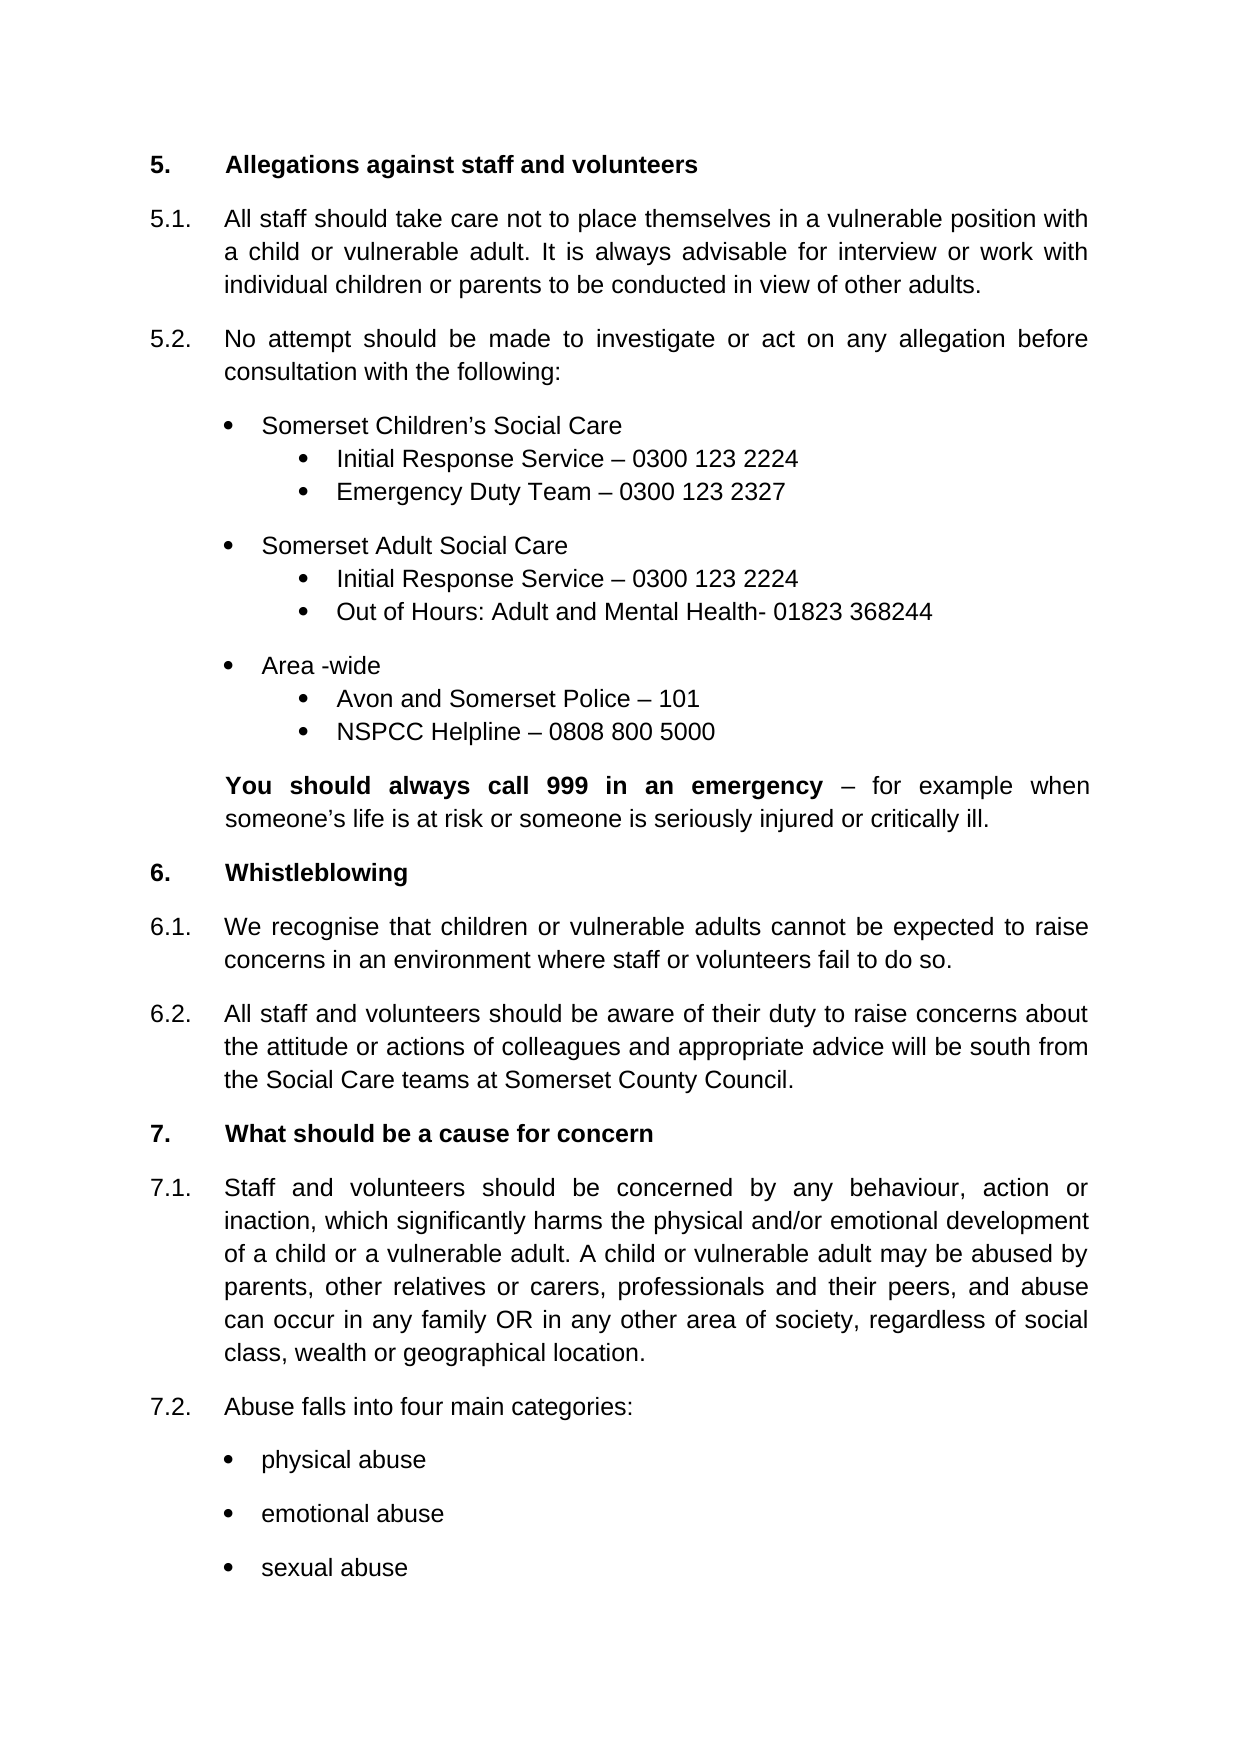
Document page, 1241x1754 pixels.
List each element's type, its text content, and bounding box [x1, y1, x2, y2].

list emotional abuse [224, 1499, 1090, 1528]
list Whistleblowing [150, 858, 1090, 887]
text You should always call 999 in an emergency – for example when someone’s life is at risk or someone is seriously injured or critically ill. [225, 771, 1090, 833]
list sexual abuse [224, 1553, 1090, 1582]
list Allegations against staff and volunteers [150, 150, 1090, 179]
list All staff and volunteers should be aware of their duty to raise concerns about the attitude or actions of colleagues and appropriate advice will be south from the Social Care teams at Somerset County Council. [150, 999, 1090, 1094]
list Area -wide [224, 651, 1090, 680]
list Initial Response Service – 0300 123 2224 [299, 564, 1090, 593]
list Somerset Adult Social Care [224, 531, 1090, 560]
list NSPCC Helpline – 0808 800 5000 [299, 717, 1090, 746]
list Staff and volunteers should be concerned by any behaviour, action or inaction, which significantly harms the physical and/or emotional development of a child or a vulnerable adult. A child or vulnerable adult may be abused by parents, other relatives or carers, professionals and their peers, and abuse can occur in any family OR in any other area of society, regardless of social class, wealth or geographical location. [150, 1173, 1090, 1366]
list Abuse falls into four main categories: [150, 1392, 1090, 1420]
list Emergency Duty Team – 0300 123 2327 [299, 477, 1090, 506]
list Somerset Children’s Social Care [224, 411, 1090, 439]
list Out of Hours: Adult and Mental Health- 01823 368244 [299, 597, 1090, 626]
list No attempt should be made to investigate or act on any allegation before consultation with the following: [150, 324, 1090, 386]
list We recognise that children or vulnerable adults cannot be expected to raise concerns in an environment where staff or volunteers fail to do so. [150, 912, 1090, 974]
list Avon and Somerset Police – 101 [299, 684, 1090, 713]
list What should be a cause for concern [150, 1119, 1090, 1147]
list Initial Response Service – 0300 123 2224 [299, 444, 1090, 473]
list All staff should take care not to place themselves in a vulnerable position with a child or vulnerable adult. It is always advisable for interview or work with individual children or parents to be conducted in view of other adults. [150, 204, 1090, 299]
list physical abuse [224, 1445, 1090, 1474]
